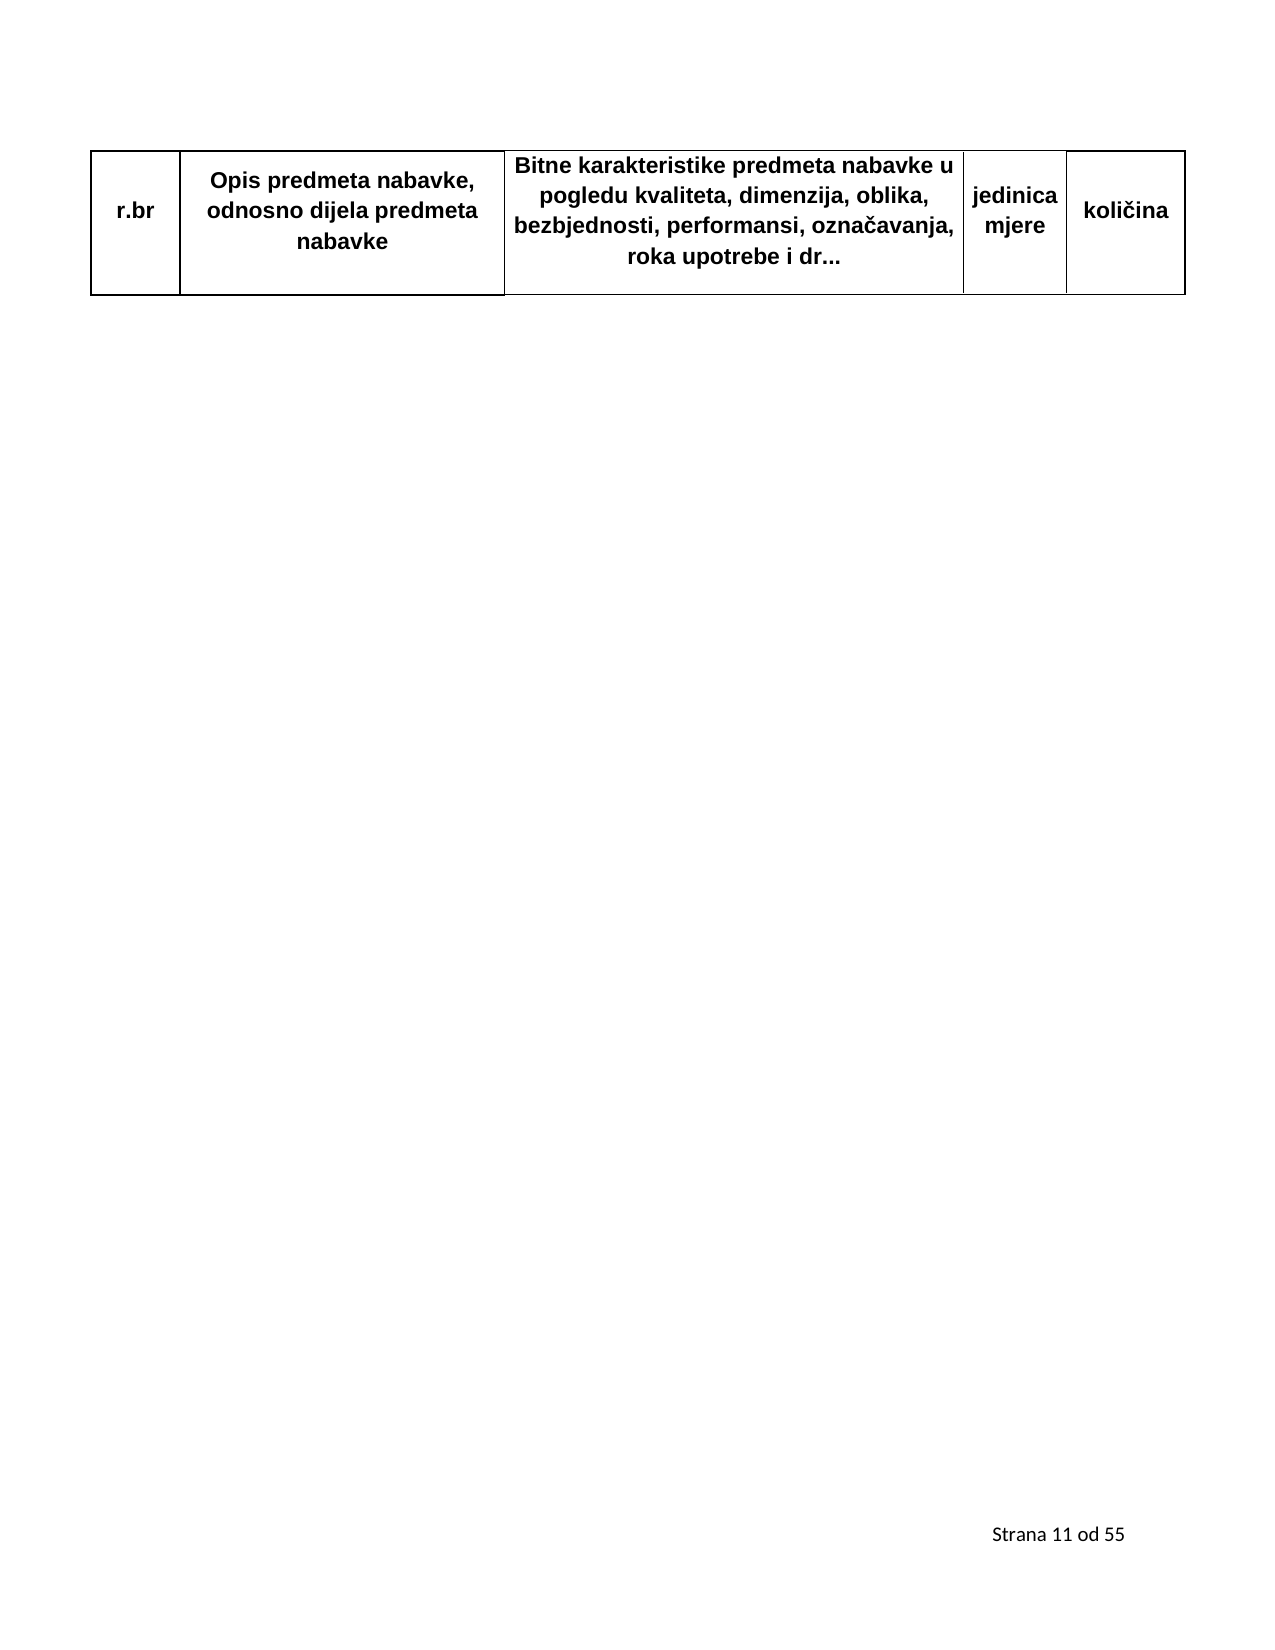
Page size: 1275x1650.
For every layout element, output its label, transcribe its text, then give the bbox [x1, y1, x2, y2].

table_header Bitne karakteristike predmeta nabavke u pogledu kvaliteta, dimenzija, oblika, bezbjednosti, performansi, označavanja, roka upotrebe i dr... [505, 151, 963, 294]
table_header količina [1067, 152, 1184, 294]
table_header Opis predmeta nabavke, odnosno dijela predmeta nabavke [181, 152, 504, 294]
table_header r.br [92, 152, 179, 294]
table_header jedinica mjere [963, 151, 1067, 294]
